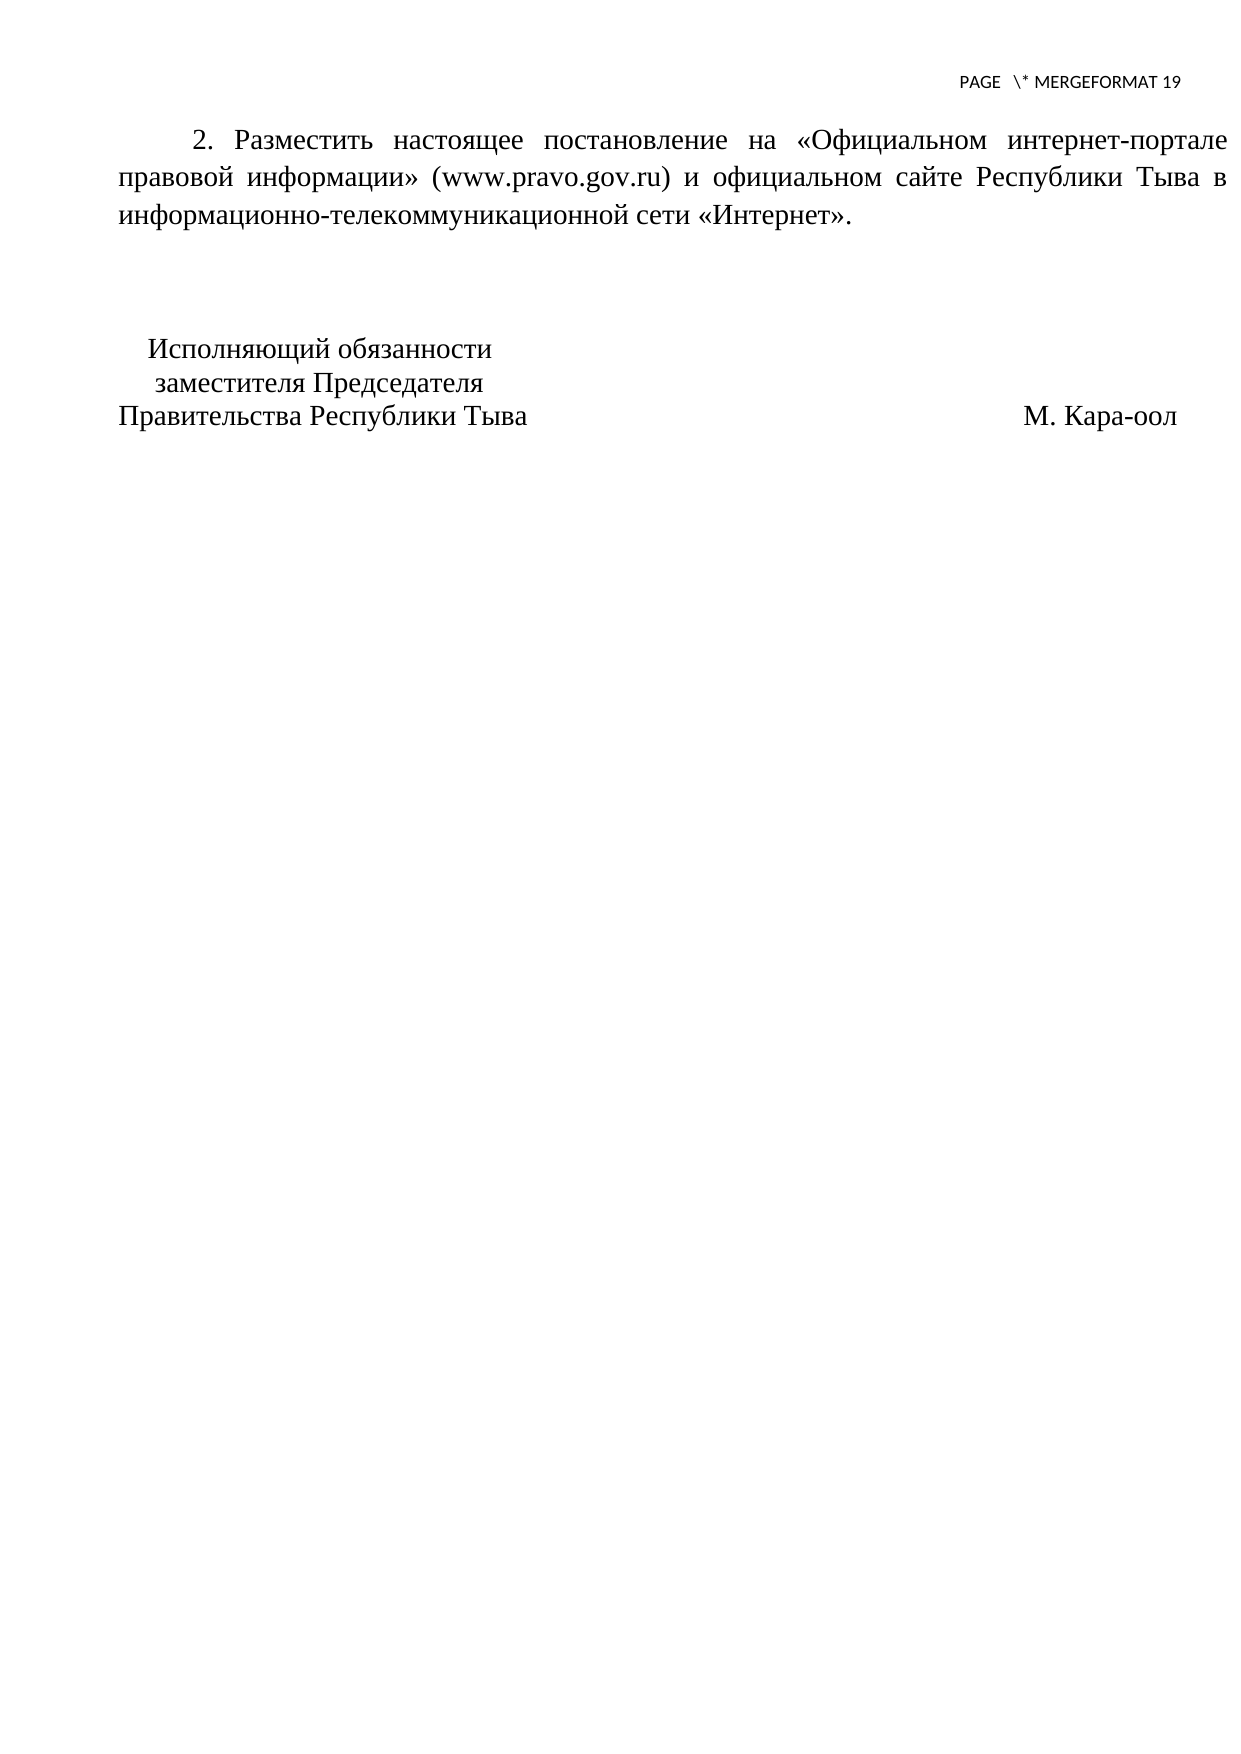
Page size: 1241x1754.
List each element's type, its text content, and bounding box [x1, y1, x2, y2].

text Исполняющий обязанности [118, 331, 1181, 365]
text 2. Разместить настоящее постановление на «Официальном интернет-портале правовой информации» (www.pravo.gov.ru) и официальном сайте Республики Тыва в информационно-телекоммуникационной сети «Интернет». [118, 118, 1229, 231]
text Правительства Республики Тыва М. Кара-оол [118, 398, 1181, 432]
text заместителя Председателя [118, 365, 1181, 398]
